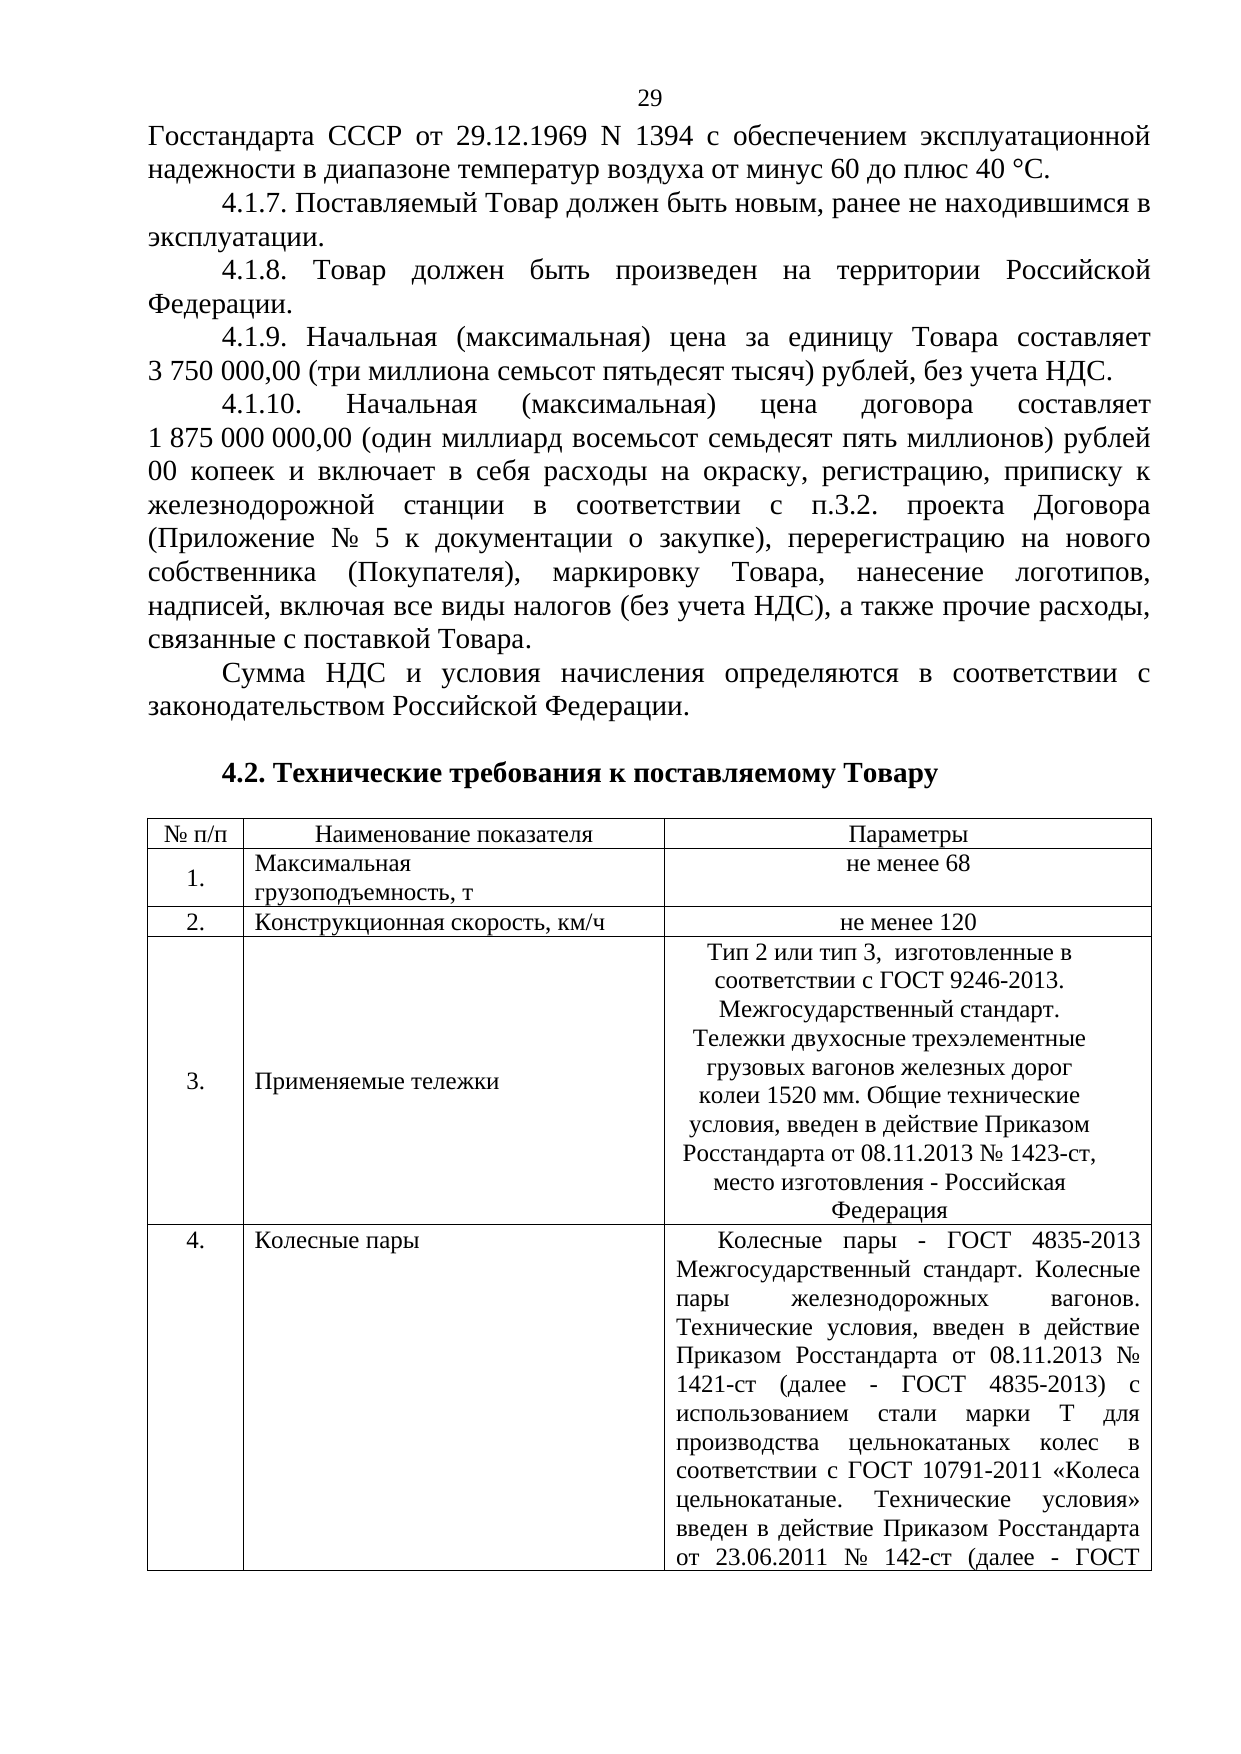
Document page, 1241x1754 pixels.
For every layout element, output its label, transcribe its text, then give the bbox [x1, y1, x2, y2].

text 4.1.8. Товар должен быть произведен на территории Российской Федерации. [148, 252, 1152, 319]
table_header Параметры [665, 819, 1151, 847]
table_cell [665, 1225, 1151, 1570]
table_header № п/п [148, 819, 243, 847]
table_cell 2. [148, 907, 243, 936]
table_cell Применяемые тележки [244, 937, 664, 1224]
table_cell 1. [148, 849, 243, 906]
table_cell Максимальная грузоподъемность, т [244, 849, 664, 906]
table_cell не менее 120 [665, 907, 1151, 936]
table_cell 4. [148, 1225, 243, 1570]
text 4.1.10. Начальная (максимальная) цена договора составляет 1 875 000 000,00 (один миллиард восемьсот семьдесят пять миллионов) рублей 00 копеек и включает в себя расходы на окраску, регистрацию, приписку к железнодорожной станции в соответствии с п.3.2. проекта Договора (Приложение № 5 к документации о закупке), перерегистрацию на нового собственника (Покупателя), маркировку Товара, нанесение логотипов, надписей, включая все виды налогов (без учета НДС), а также прочие расходы, связанные с поставкой Товара. [148, 386, 1152, 655]
text 4.1.7. Поставляемый Товар должен быть новым, ранее не находившимся в эксплуатации. [148, 185, 1152, 252]
table_header Наименование показателя [244, 819, 664, 847]
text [148, 118, 1152, 185]
text 4.2. Технические требования к поставляемому Товару [148, 755, 1152, 789]
text Сумма НДС и условия начисления определяются в соответствии с законодательством Российской Федерации. [148, 655, 1152, 722]
text 4.1.9. Начальная (максимальная) цена за единицу Товара составляет 3 750 000,00 (три миллиона семьсот пятьдесят тысяч) рублей, без учета НДС. [148, 319, 1152, 386]
table_cell 3. [148, 937, 243, 1224]
table_cell не менее 68 [665, 849, 1151, 906]
table_cell Конструкционная скорость, км/ч [244, 907, 664, 936]
table_cell Колесные пары [244, 1225, 664, 1570]
table_cell Тип 2 или тип 3, изготовленные в соответствии с ГОСТ 9246-2013. Межгосударственный стандарт. Тележки двухосные трехэлементные грузовых вагонов железных дорог колеи 1520 мм. Общие технические условия, введен в действие Приказом Росстандарта от 08.11.2013 № 1423-ст, место изготовления - Российская Федерация [665, 937, 1151, 1224]
